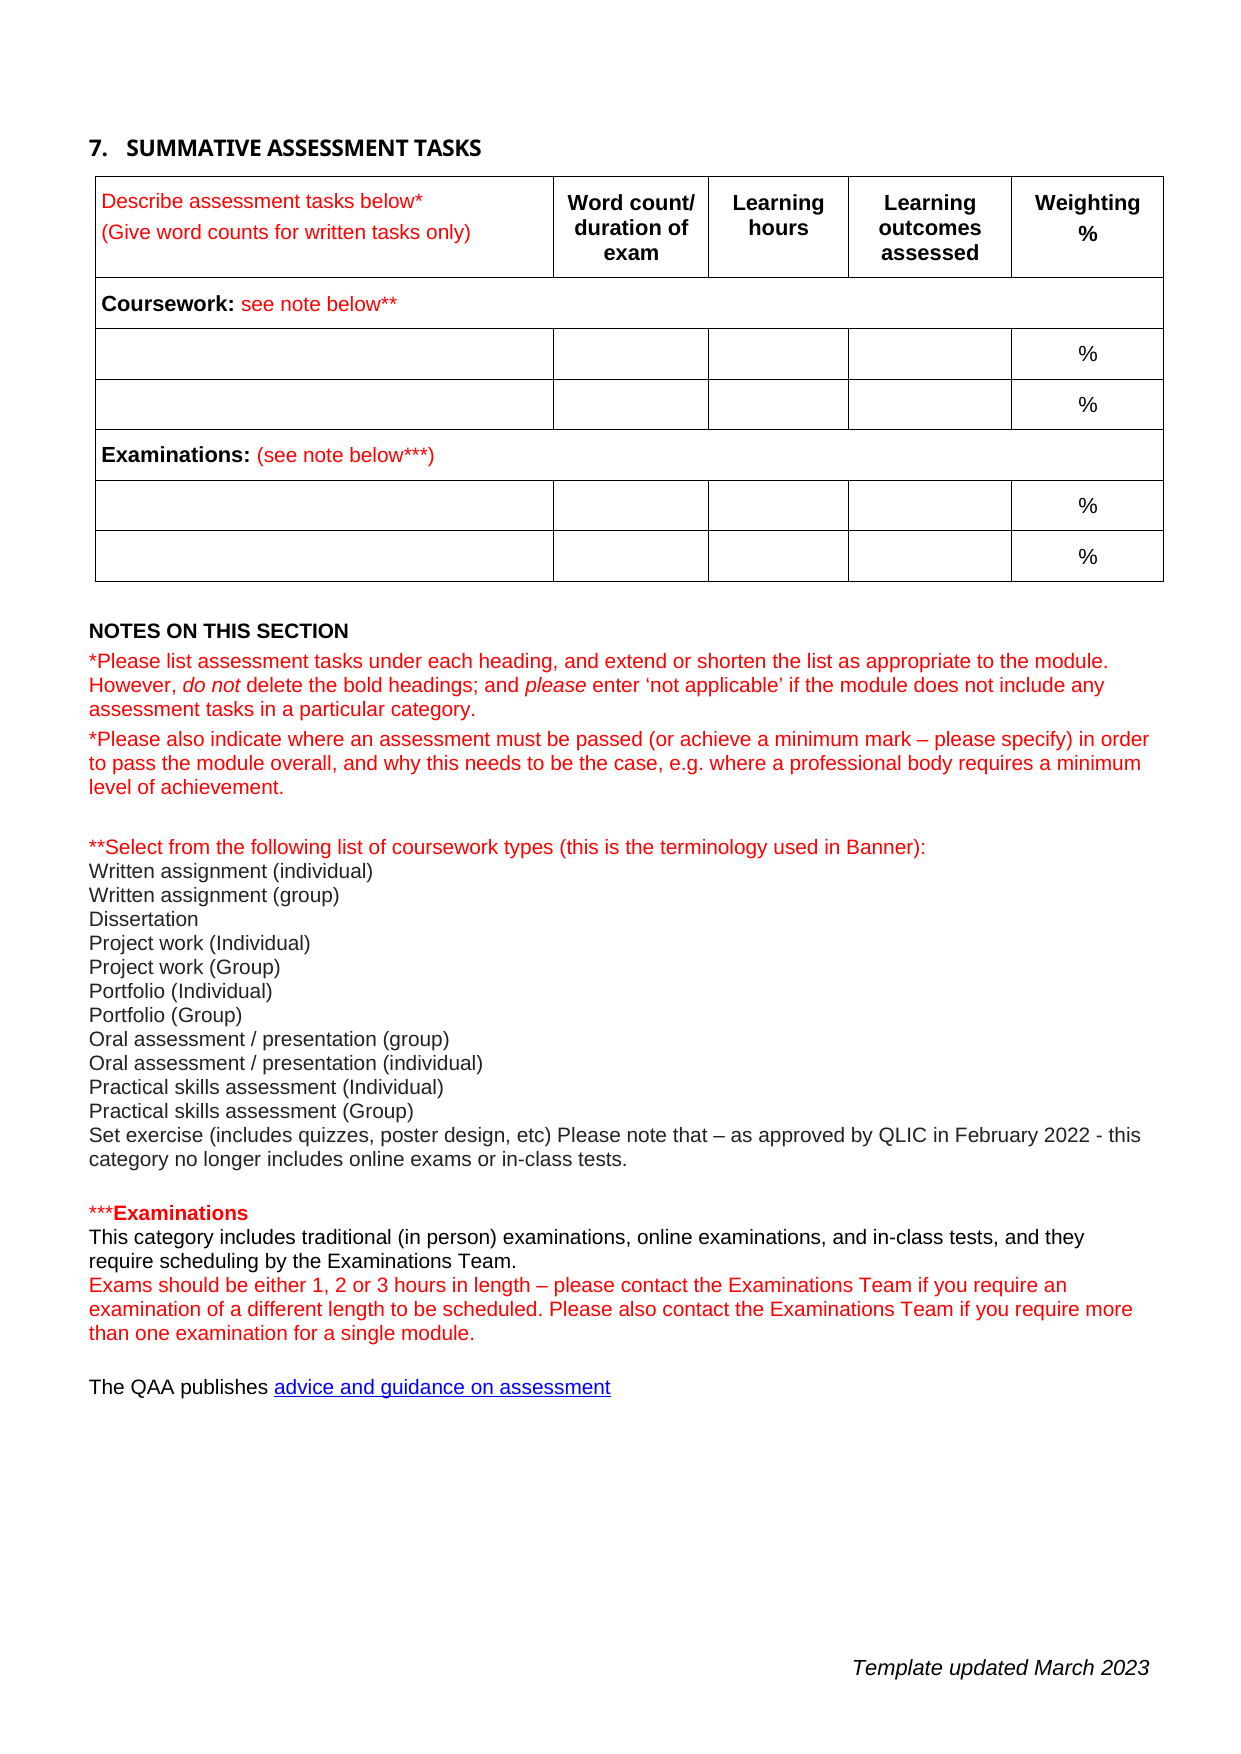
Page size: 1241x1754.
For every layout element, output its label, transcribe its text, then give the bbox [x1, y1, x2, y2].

table_header Word count/ duration of exam [554, 177, 708, 277]
table_cell [709, 329, 848, 378]
text This category includes traditional (in person) examinations, online examinations, and in-class tests, and they require scheduling by the Examinations Team. [89, 1225, 1152, 1273]
text Dissertation [89, 907, 1152, 931]
table_cell [96, 329, 553, 378]
text ***Examinations [89, 1201, 1152, 1225]
table_cell [96, 481, 553, 530]
text Set exercise (includes quizzes, poster design, etc) Please note that – as approved by QLIC in February 2022 - this category no longer includes online exams or in-class tests. [89, 1123, 1152, 1171]
table_cell [709, 380, 848, 429]
table_cell % [1012, 531, 1163, 581]
table_cell [96, 380, 553, 429]
table_header Describe assessment tasks below* (Give word counts for written tasks only) [96, 177, 553, 277]
table_cell [849, 329, 1011, 378]
table_cell [849, 531, 1011, 581]
table_header Learning outcomes assessed [849, 177, 1011, 277]
table_cell [709, 481, 848, 530]
text Written assignment (group) [89, 883, 1152, 907]
table_cell [554, 329, 708, 378]
text Project work (Group) [89, 955, 1152, 979]
text **Select from the following list of coursework types (this is the terminology used in Banner): [89, 835, 1152, 859]
text NOTES ON THIS SECTION [89, 618, 1152, 642]
text Written assignment (individual) [89, 859, 1152, 883]
table_cell [849, 481, 1011, 530]
text Project work (Individual) [89, 931, 1152, 955]
text Portfolio (Group) [89, 1003, 1152, 1027]
text *Please list assessment tasks under each heading, and extend or shorten the list as appropriate to the module. However, do not delete the bold headings; and please enter ‘not applicable’ if the module does not include any assessment tasks in a particular category. [89, 649, 1152, 721]
table_cell % [1012, 380, 1163, 429]
table_cell [709, 531, 848, 581]
text The QAA publishes advice and guidance on assessment [89, 1375, 1152, 1399]
table_cell Coursework: see note below** [96, 278, 1163, 328]
text Exams should be either 1, 2 or 3 hours in length – please contact the Examinations Team if you require an examination of a different length to be scheduled. Please also contact the Examinations Team if you require more than one examination for a single module. [89, 1273, 1152, 1344]
table_cell [96, 531, 553, 581]
table_cell [849, 380, 1011, 429]
table_cell % [1012, 481, 1163, 530]
text Practical skills assessment (Individual) [89, 1075, 1152, 1099]
text Oral assessment / presentation (group) [89, 1027, 1152, 1051]
table_cell [554, 380, 708, 429]
table_cell Examinations: (see note below***) [96, 430, 1163, 480]
text Oral assessment / presentation (individual) [89, 1051, 1152, 1075]
table_header Learning hours [709, 177, 848, 277]
table_header Weighting % [1012, 177, 1163, 277]
text Practical skills assessment (Group) [89, 1099, 1152, 1123]
list SUMMATIVE assessment tasks [89, 132, 1152, 164]
table_cell [554, 531, 708, 581]
text Portfolio (Individual) [89, 979, 1152, 1003]
table_cell % [1012, 329, 1163, 378]
table_cell [554, 481, 708, 530]
text *Please also indicate where an assessment must be passed (or achieve a minimum mark – please specify) in order to pass the module overall, and why this needs to be the case, e.g. where a professional body requires a minimum level of achievement. [89, 727, 1152, 799]
